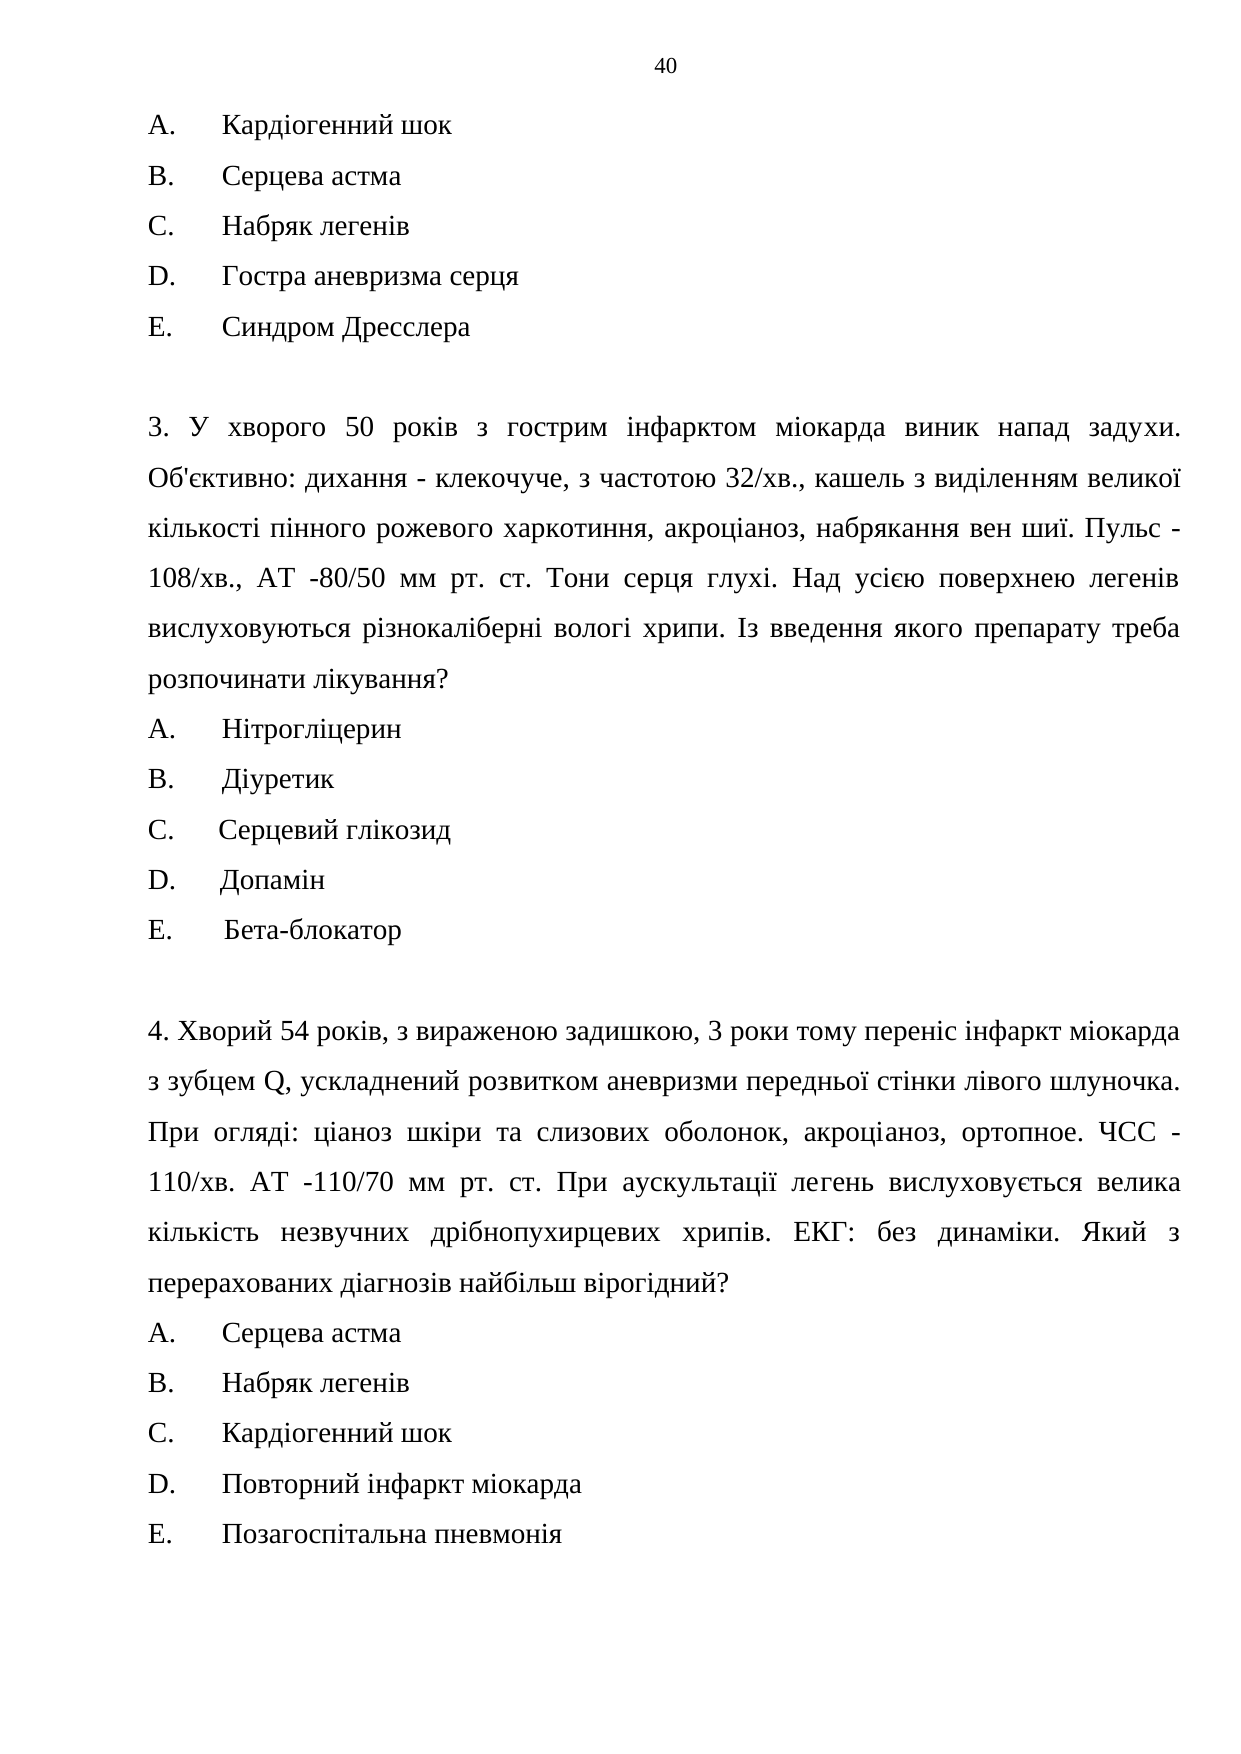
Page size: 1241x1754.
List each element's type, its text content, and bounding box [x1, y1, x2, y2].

text C. Кардіогенний шок [148, 1416, 1181, 1449]
text B. Діуретик [148, 762, 1181, 795]
text B. Набряк легенів [148, 1365, 1181, 1399]
text Е. Бета-блокатор [148, 912, 1181, 946]
text 3. У хворого 50 років з гострим інфарктом міокарда виник напад задухи. Об'єктивно: дихання - клекочуче, з частотою 32/хв., кашель з виділенням великої кількості пінного рожевого харкотиння, акроціаноз, набрякання вен шиї. Пульс - 108/хв., AT -80/50 мм рт. ст. Тони серця глухі. Над усією поверхнею легенів вислуховуються різнокаліберні вологі хрипи. Із введення якого препарату треба розпочинати лікування? [148, 409, 1181, 694]
text D. Повторний інфаркт міокарда [148, 1466, 1181, 1499]
text B. Серцева астма [148, 158, 1181, 191]
text A. Кардіогенний шок [148, 107, 1181, 141]
text A. Нітрогліцерин [148, 711, 1181, 745]
text D. Допамін [148, 862, 1181, 896]
text 4. Хворий 54 років, з вираженою задишкою, 3 роки тому переніс інфаркт міокарда з зубцем Q, ускладнений розвитком аневризми передньої стінки лівого шлуночка. При огляді: ціаноз шкіри та слизових оболонок, акроціаноз, ортопное. ЧСС - 110/хв. AT -110/70 мм рт. ст. При аускультації легень вислуховується велика кількість незвучних дрібнопухирцевих хрипів. ЕКГ: без динаміки. Який з перерахованих діагнозів найбільш вірогідний? [148, 1013, 1181, 1298]
text D. Гостра аневризма серця [148, 258, 1181, 292]
text E. Позагоспітальна пневмонія [148, 1516, 1181, 1550]
text E. Синдром Дресслера [148, 309, 1181, 342]
text C. Набряк легенів [148, 208, 1181, 242]
text С. Серцевий глікозид [148, 812, 1181, 845]
text A. Серцева астма [148, 1315, 1181, 1348]
